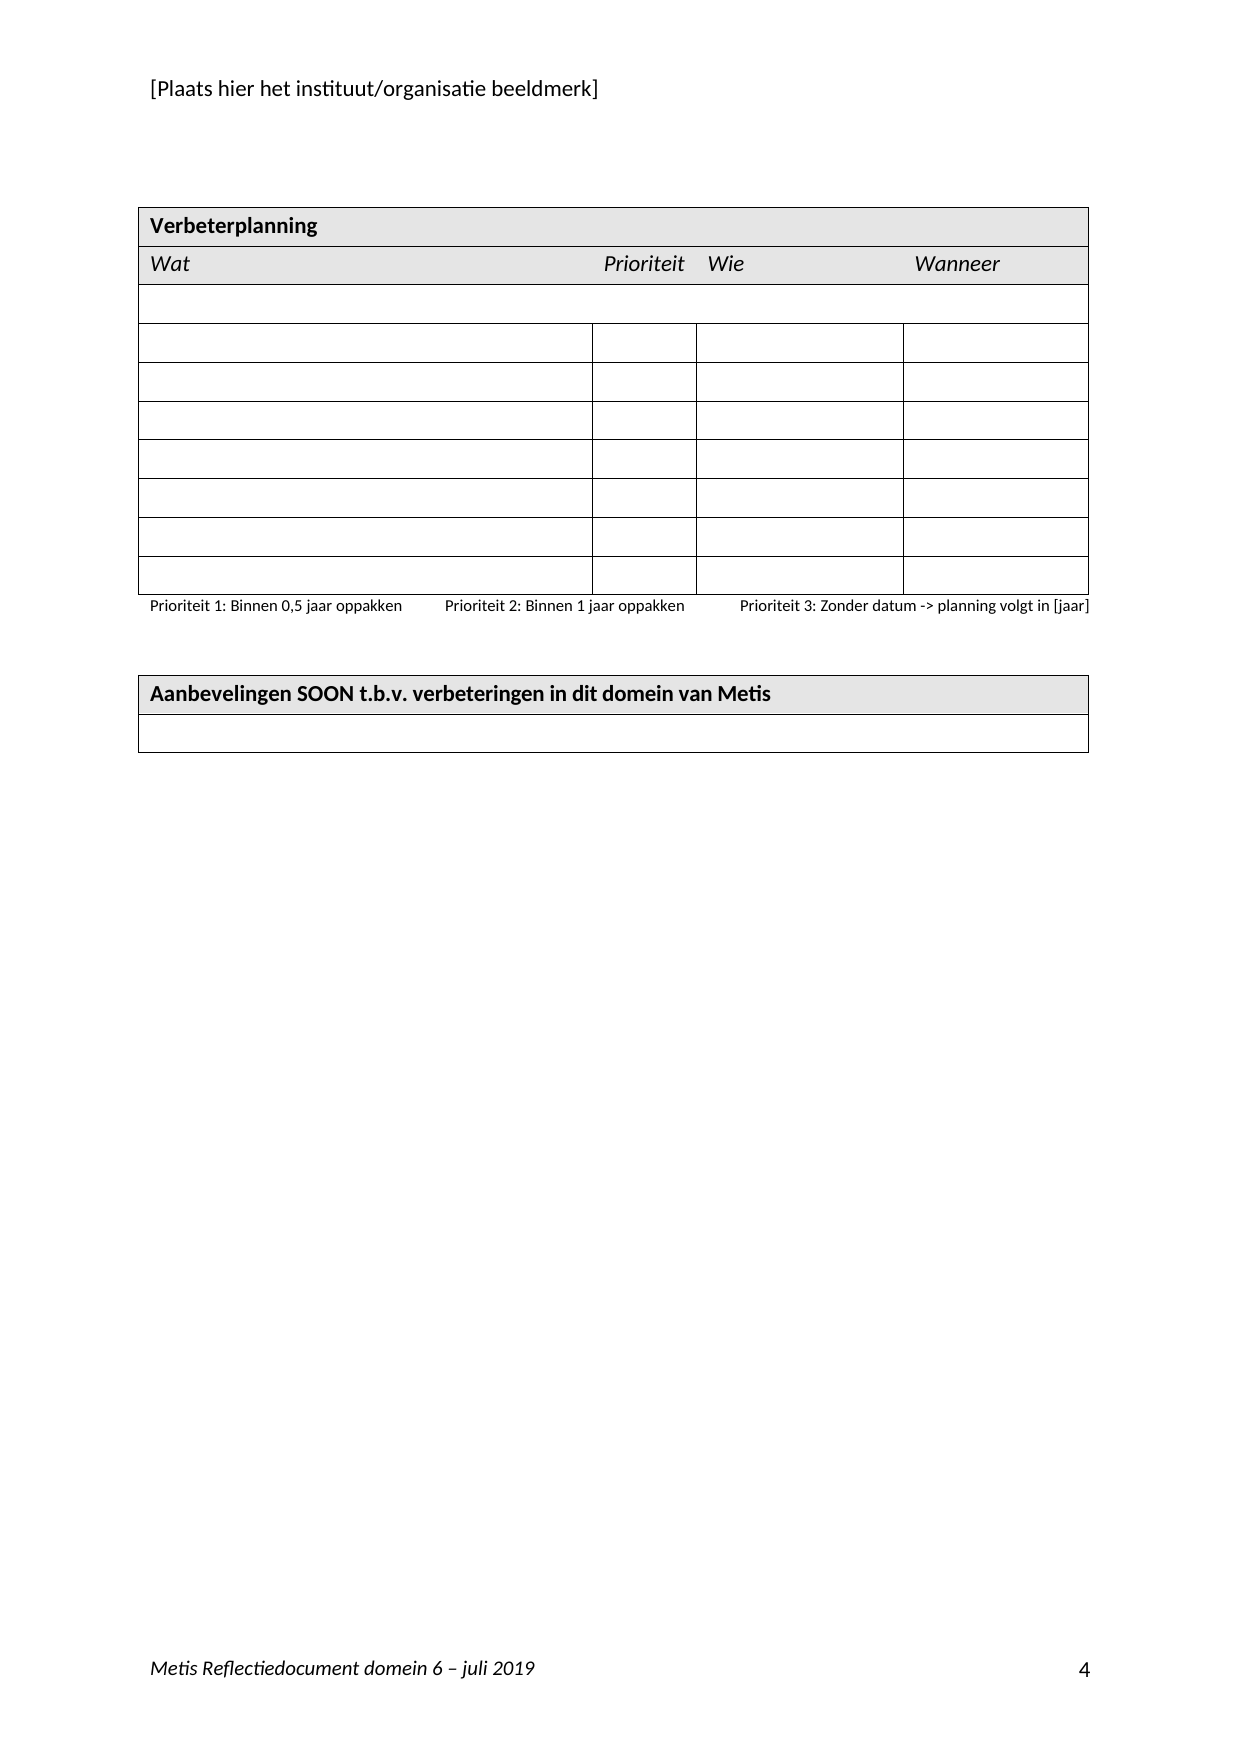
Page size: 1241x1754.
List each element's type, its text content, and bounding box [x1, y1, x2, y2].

table_cell [139, 363, 592, 401]
table_cell [593, 557, 696, 594]
table_cell [139, 715, 1088, 752]
table_cell [904, 324, 1088, 362]
text Prioriteit 1: Binnen 0,5 jaar oppakken Prioriteit 2: Binnen 1 jaar oppakken Prioriteit 3: Zonder datum -> planning volgt in [jaar] [150, 596, 1090, 616]
table_cell [593, 479, 696, 517]
table_header Verbeterplanning [139, 208, 1088, 246]
table_cell [904, 518, 1088, 556]
table_cell [697, 363, 903, 401]
table_cell [139, 479, 592, 517]
table_header Aanbevelingen SOON t.b.v. verbeteringen in dit domein van Metis [139, 676, 1088, 713]
table_cell [139, 557, 592, 594]
table_cell [697, 479, 903, 517]
table_cell [904, 402, 1088, 439]
table_cell [697, 324, 903, 362]
table_cell [593, 440, 696, 478]
table_cell [139, 324, 592, 362]
table_cell [593, 402, 696, 439]
table_cell [139, 285, 1088, 323]
table_cell [697, 557, 903, 594]
table_cell [139, 402, 592, 439]
table_cell [904, 479, 1088, 517]
table_cell [697, 440, 903, 478]
table_cell [593, 324, 696, 362]
table_cell Wie [696, 247, 903, 284]
table_cell Wat [139, 247, 592, 284]
table_cell [593, 363, 696, 401]
table_cell Prioriteit [592, 247, 696, 284]
table_cell [904, 363, 1088, 401]
table_cell [593, 518, 696, 556]
table_cell [139, 440, 592, 478]
table_cell [139, 518, 592, 556]
table_cell [697, 518, 903, 556]
table_cell [697, 402, 903, 439]
table_cell [904, 440, 1088, 478]
table_cell Wanneer [903, 247, 1088, 284]
table_cell [904, 557, 1088, 594]
